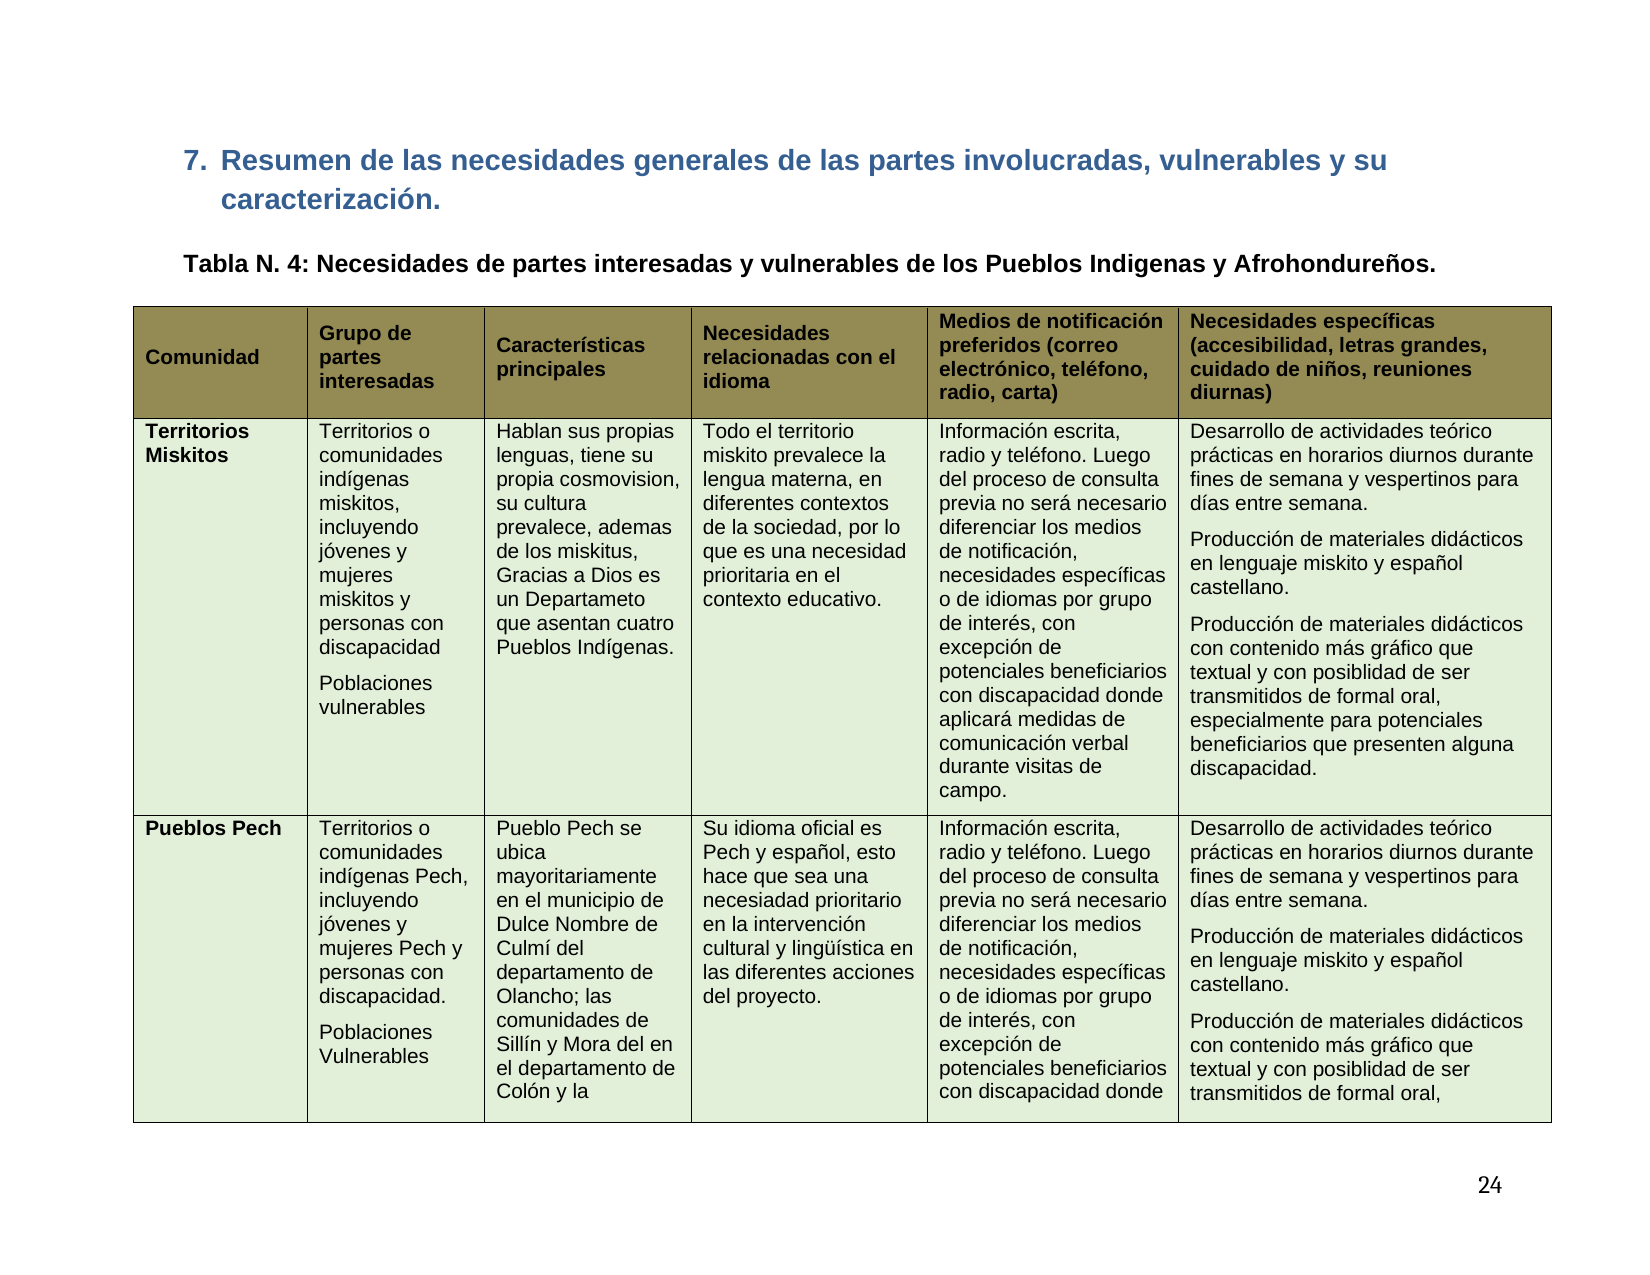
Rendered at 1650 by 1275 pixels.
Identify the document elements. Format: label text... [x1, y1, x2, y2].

table_cell Hablan sus propias lenguas, tiene su propia cosmovision, su cultura prevalece, ademas de los miskitus, Gracias a Dios es un Departameto que asentan cuatro Pueblos Indígenas. [485, 419, 691, 815]
table_header Medios de notificación preferidos (correo electrónico, teléfono, radio, carta) [928, 307, 1178, 418]
table_header Necesidades relacionadas con el idioma [692, 307, 927, 418]
table_cell Territorios o comunidades indígenas miskitos, incluyendo jóvenes y mujeres miskitos y personas con discapacidad Poblaciones vulnerables [308, 419, 484, 815]
text Tabla N. 4: Necesidades de partes interesadas y vulnerables de los Pueblos Indigenas y Afrohondureños. [183, 249, 1502, 278]
subtitle Resumen de las necesidades generales de las partes involucradas, vulnerables y su caracterización. [183, 143, 1502, 215]
table_cell Pueblos Pech [134, 816, 307, 1122]
table_header Necesidades específicas (accesibilidad, letras grandes, cuidado de niños, reuniones diurnas) [1179, 307, 1551, 418]
table_header Grupo de partes interesadas [308, 307, 484, 418]
table_cell Territorios o comunidades indígenas Pech, incluyendo jóvenes y mujeres Pech y personas con discapacidad. Poblaciones Vulnerables [308, 816, 484, 1122]
table_header Características principales [485, 307, 691, 418]
table_cell Todo el territorio miskito prevalece la lengua materna, en diferentes contextos de la sociedad, por lo que es una necesidad prioritaria en el contexto educativo. [692, 419, 927, 815]
table_cell Territorios Miskitos [134, 419, 307, 815]
table_header Comunidad [134, 307, 307, 418]
